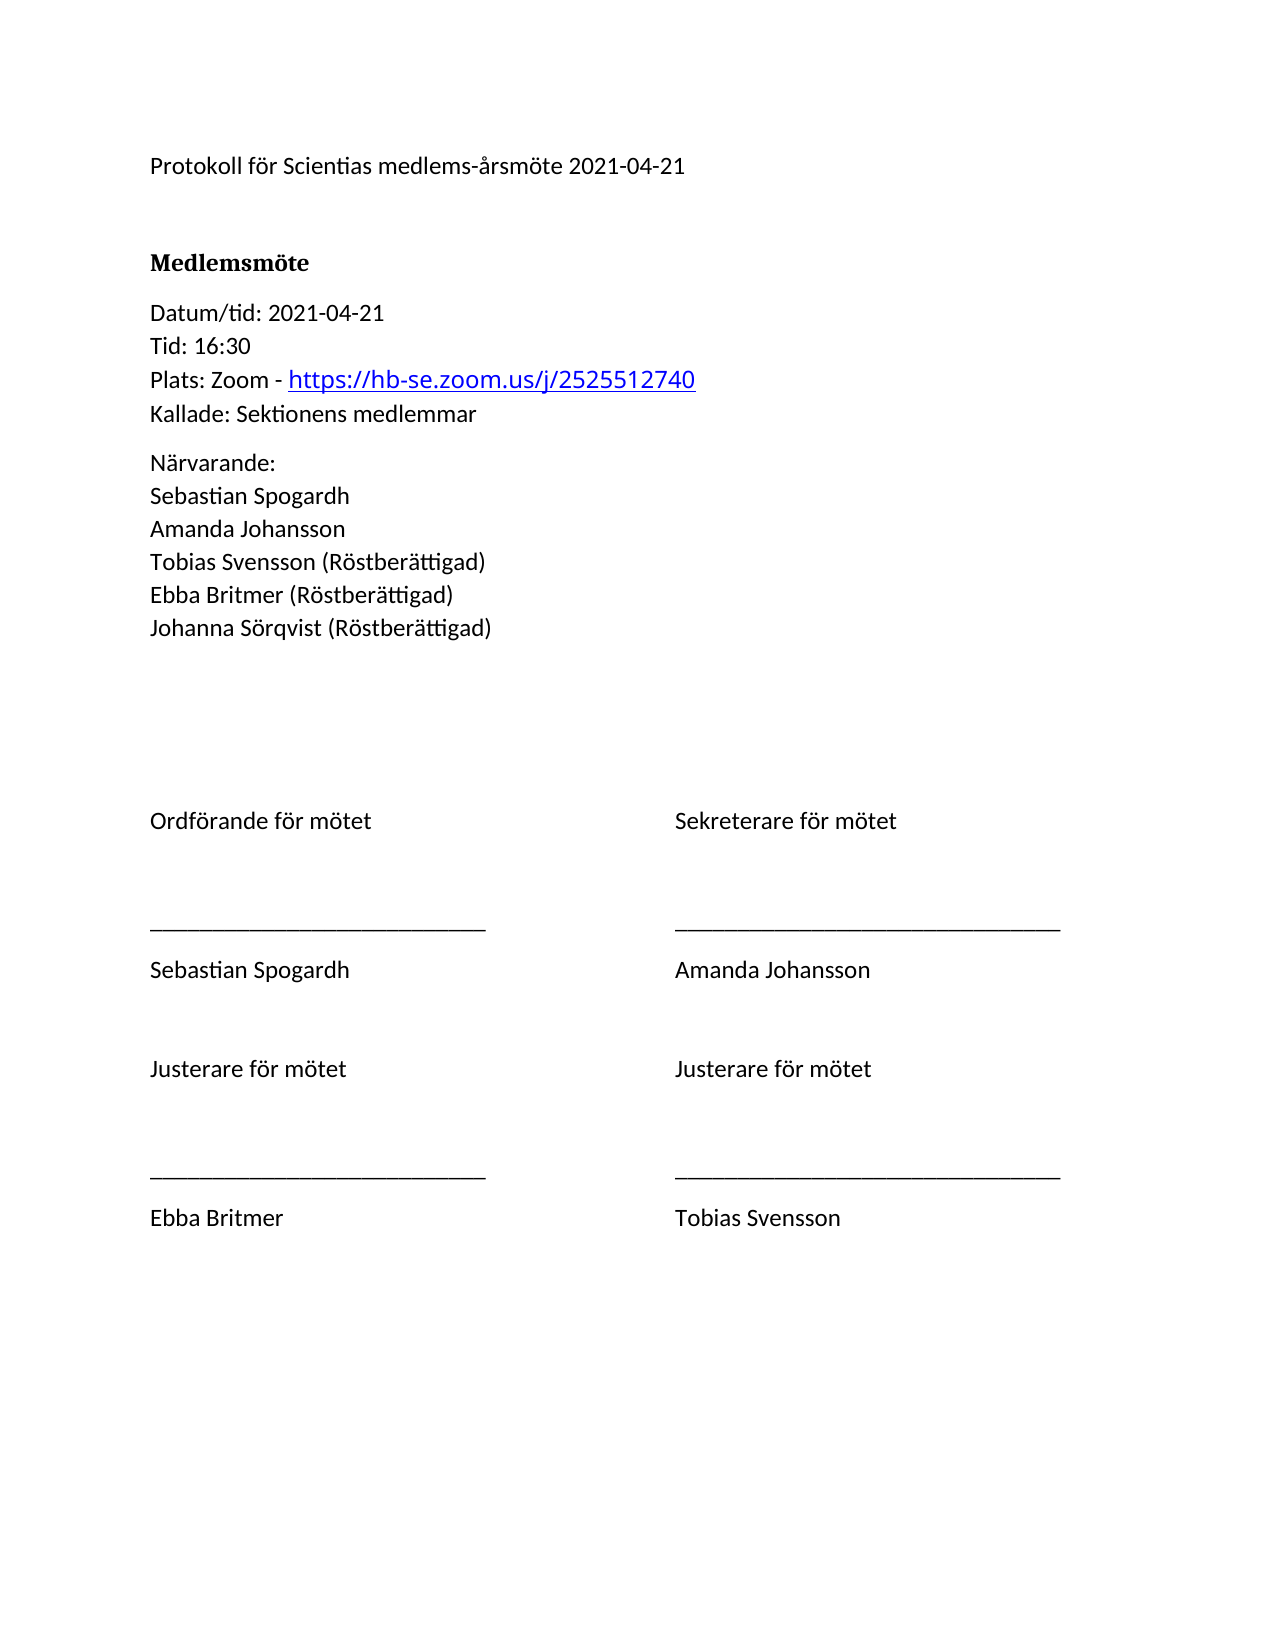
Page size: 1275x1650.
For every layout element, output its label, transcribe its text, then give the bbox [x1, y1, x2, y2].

text Justerare för mötet Justerare för mötet [150, 1053, 1125, 1084]
text Sebastian Spogardh Amanda Johansson [150, 954, 1125, 984]
text ___________________________ _______________________________ [150, 1152, 1125, 1183]
text ___________________________ _______________________________ [150, 904, 1125, 935]
text Ordförande för mötet Sekreterare för mötet [150, 805, 1125, 836]
text Protokoll för Scientias medlems-årsmöte 2021-04-21 [150, 150, 1125, 181]
text Datum/tid: 2021-04-21 Tid: 16:30 Plats: Zoom - https://hb-se.zoom.us/j/2525512740 Kallade: Sektionens medlemmar [150, 297, 1125, 428]
text Ebba Britmer Tobias Svensson [150, 1202, 1125, 1232]
text Medlemsmöte [150, 249, 1125, 278]
text Närvarande: Sebastian Spogardh Amanda Johansson Tobias Svensson (Röstberättigad) Ebba Britmer (Röstberättigad) Johanna Sörqvist (Röstberättigad) [150, 447, 1125, 737]
